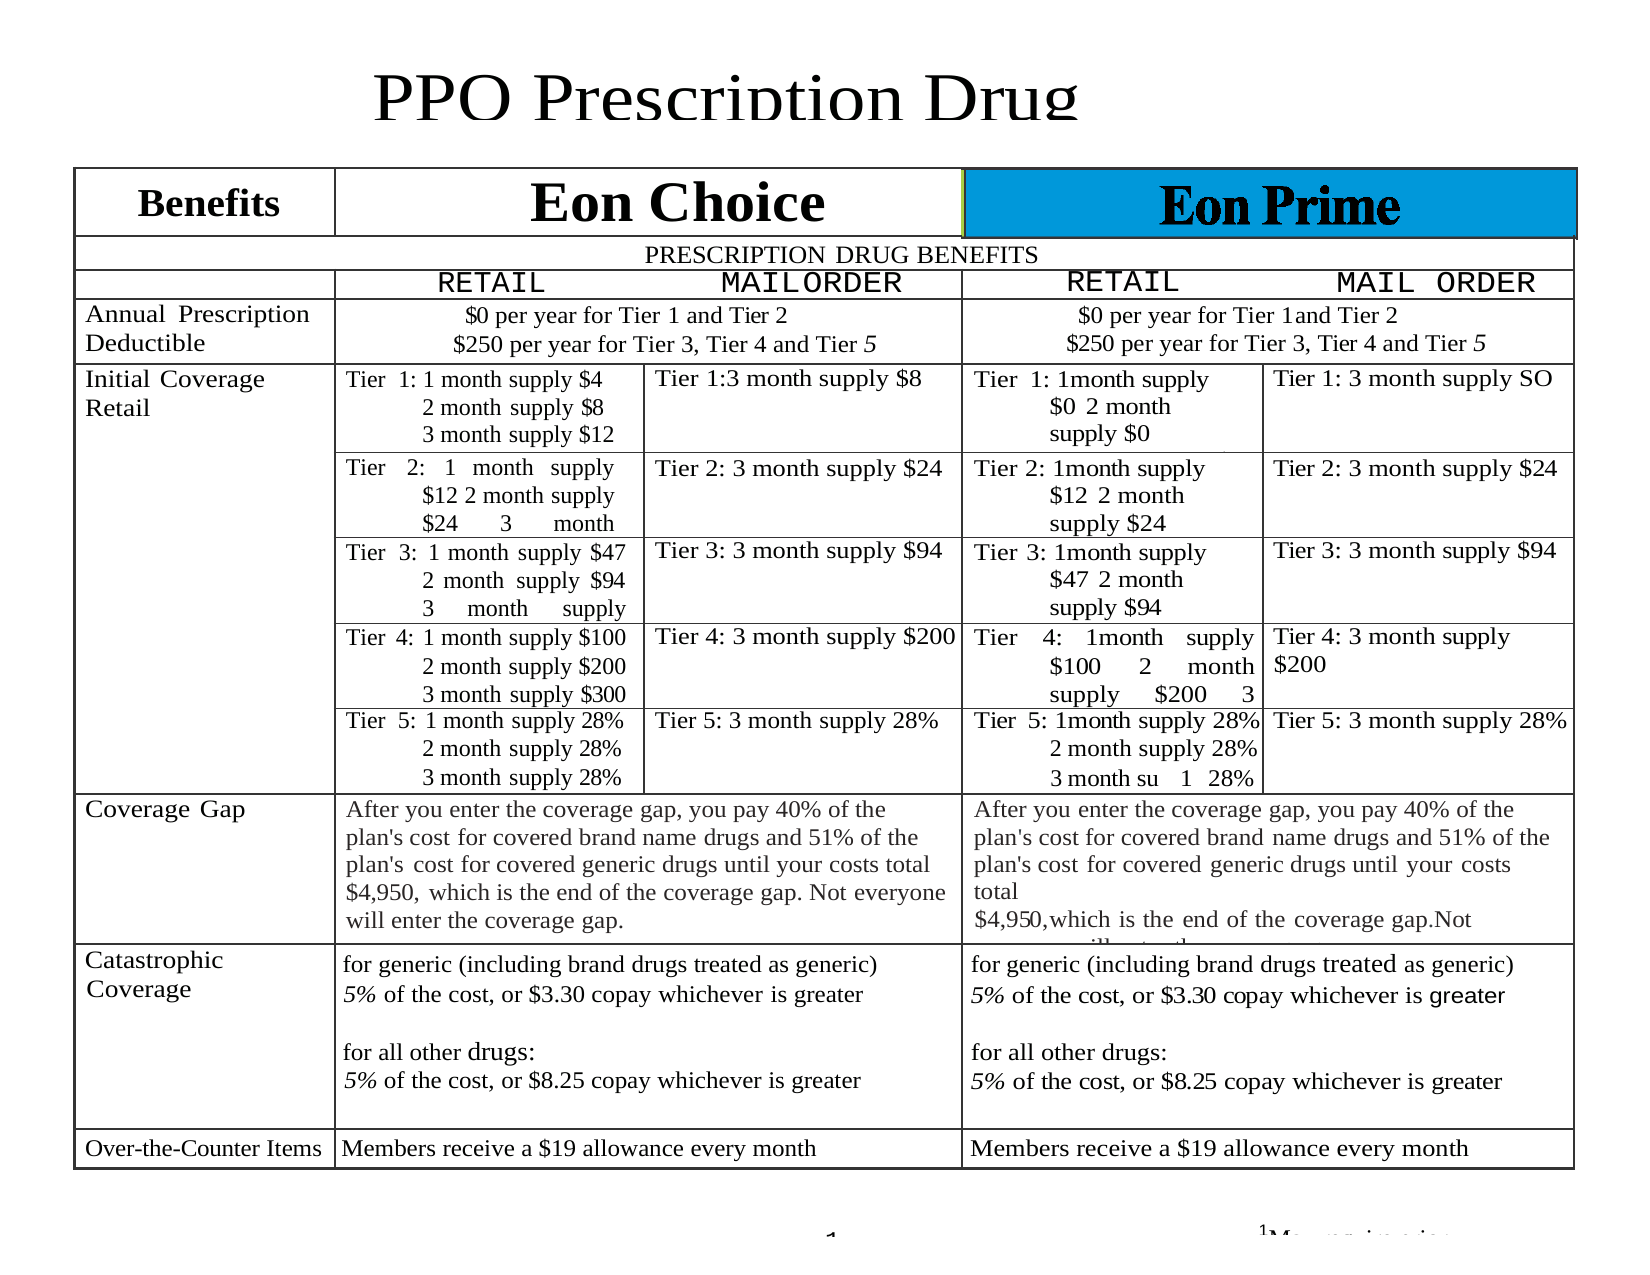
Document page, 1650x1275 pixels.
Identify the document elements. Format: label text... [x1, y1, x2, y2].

table_cell After you enter the coverage gap, you pay 40% of the plan's cost for covered brand name drugs and 51% of the plan's cost for covered generic drugs until your costs total $4,950, which is the end of the coverage gap. Not everyone will enter the coverage gap. [336, 795, 961, 943]
picture [1574, 167, 1578, 240]
table_cell $0 per year for Tier 1 and Tier 2 $250 per year for Tier 3, Tier 4 and Tier 5 [336, 300, 961, 363]
table_cell Coverage Gap [76, 795, 334, 943]
table_header [962, 167, 1574, 235]
table_cell Tier 1:3 month supply $8 [645, 365, 961, 452]
table_cell Tier 3: 3 month supply $94 [645, 538, 961, 623]
table_cell Over-the-Counter Items [76, 1130, 334, 1167]
table_cell Tier 2: 3 month supply $24 [645, 453, 961, 537]
table_cell Annual Prescription Deductible [76, 300, 334, 363]
table_cell PRESCRIPTION DRUG BENEFITS [76, 235, 1573, 268]
table_cell Initial Coverage Retail [76, 365, 334, 793]
table_cell Tier 2: 1month supply $12 2 month supply $24 3 month su 1 $36 [963, 453, 1262, 537]
table_cell Tier 1: 1 month supply $4 2 month supply $8 3 month supply $12 [336, 365, 643, 452]
table_cell for generic (including brand drugs treated as generic) 5% of the cost, or $3.30 copay whichever is greater for all other drugs: 5% of the cost, or $8.25 copay whichever is greater [963, 945, 1573, 1127]
table_cell After you enter the coverage gap, you pay 40% of the plan's cost for covered brand name drugs and 51% of the plan's cost for covered generic drugs until your costs total $4,950,which is the end of the coverage gap.Not everyone will enter the coverage gap. [963, 795, 1573, 943]
table_cell Catastrophic Coverage [76, 945, 334, 1127]
table_cell Tier 3: 3 month supply $94 [1264, 538, 1573, 623]
table_cell Tier 5: 3 month supply 28% [645, 709, 961, 793]
table_cell Tier 4: 1month supply $100 2 month supply $200 3 month su ly $300 [963, 624, 1262, 708]
table_cell Tier 5: 3 month supply 28% [1264, 709, 1573, 793]
table_cell Tier 3: 1 month supply $47 2 month supply $94 3 month supply $141 [336, 538, 643, 623]
table_cell Tier 2: 1 month supply $12 2 month supply $24 3 month supply $36 [336, 453, 643, 537]
table_cell Members receive a $19 allowance every month [963, 1130, 1573, 1167]
table_cell $0 per year for Tier 1and Tier 2 $250 per year for Tier 3, Tier 4 and Tier 5 [963, 300, 1573, 363]
table_cell Tier 5: 1month supply 28% month supply 28% month su 1 28% [963, 709, 1262, 793]
table_cell for generic (including brand drugs treated as generic) 5% of the cost, or $3.30 copay whichever is greater for all other drugs: 5% of the cost, or $8.25 copay whichever is greater [336, 945, 961, 1127]
table_cell Tier 5: 1 month supply 28% month supply 28% month supply 28% [336, 709, 643, 793]
table_cell Tier 4: 1 month supply $100 2 month supply $200 3 month supply $300 [336, 624, 643, 708]
table_cell RETAIL MAILORDER [336, 271, 961, 298]
table_cell Tier 2: 3 month supply $24 [1264, 453, 1573, 537]
table_cell Tier 1: 3 month supply SO [1264, 365, 1573, 452]
table_cell [76, 271, 334, 298]
table_header Benefits [76, 169, 334, 235]
table_cell RETAIL MAIL ORDER [963, 271, 1573, 298]
table_cell Tier 3: 1month supply $47 2 month supply $94 3 month su ly $141 [963, 538, 1262, 623]
table_cell Tier 4: 3 month supply $200 [645, 624, 961, 708]
table_cell Tier 1: 1month supply $0 2 month supply $0 3 month supply $0 [963, 365, 1262, 452]
table_cell Tier 4: 3 month supply $200 [1264, 624, 1573, 708]
table_cell Members receive a $19 allowance every month [336, 1130, 961, 1167]
table_header Eon Choice [336, 169, 962, 235]
